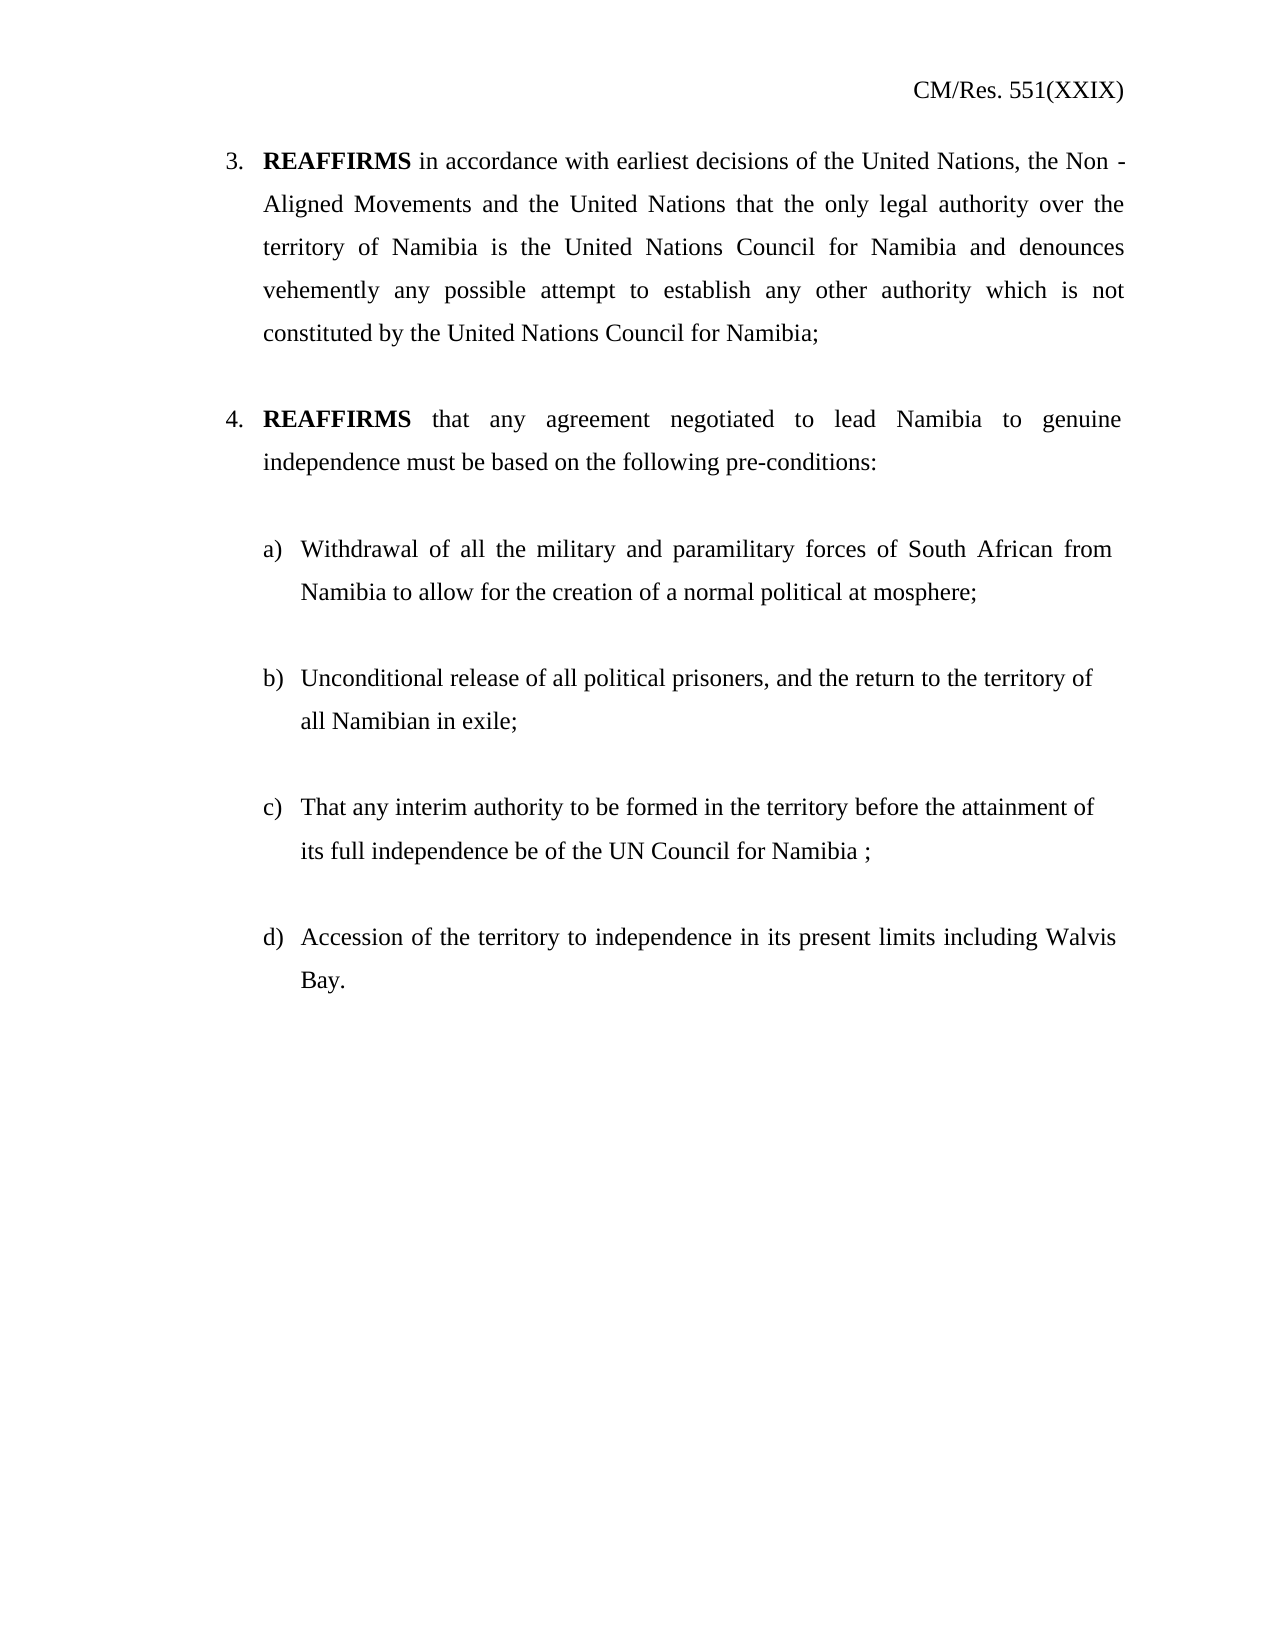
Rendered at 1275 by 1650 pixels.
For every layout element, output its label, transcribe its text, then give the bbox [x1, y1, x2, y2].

list Accession of the territory to independence in its present limits including Walvis Bay. [263, 922, 1121, 994]
list That any interim authority to be formed in the territory before the attainment of its full independence be of the UN Council for Namibia ; [263, 792, 1119, 864]
list Withdrawal of all the military and paramilitary forces of South African from Namibia to allow for the creation of a normal political at mosphere; [263, 534, 1120, 606]
list Unconditional release of all political prisoners, and the return to the territory of all Namibian in exile; [263, 663, 1118, 735]
list REAFFIRMS in accordance with earliest decisions of the United Nations, the Non - Aligned Movements and the United Nations that the only legal authority over the territory of Namibia is the United Nations Council for Namibia and denounces vehemently any possible attempt to establish any other authority which is not constituted by the United Nations Council for Namibia; [225, 146, 1126, 347]
list REAFFIRMS that any agreement negotiated to lead Namibia to genuine independence must be based on the following pre-conditions: [225, 404, 1122, 476]
